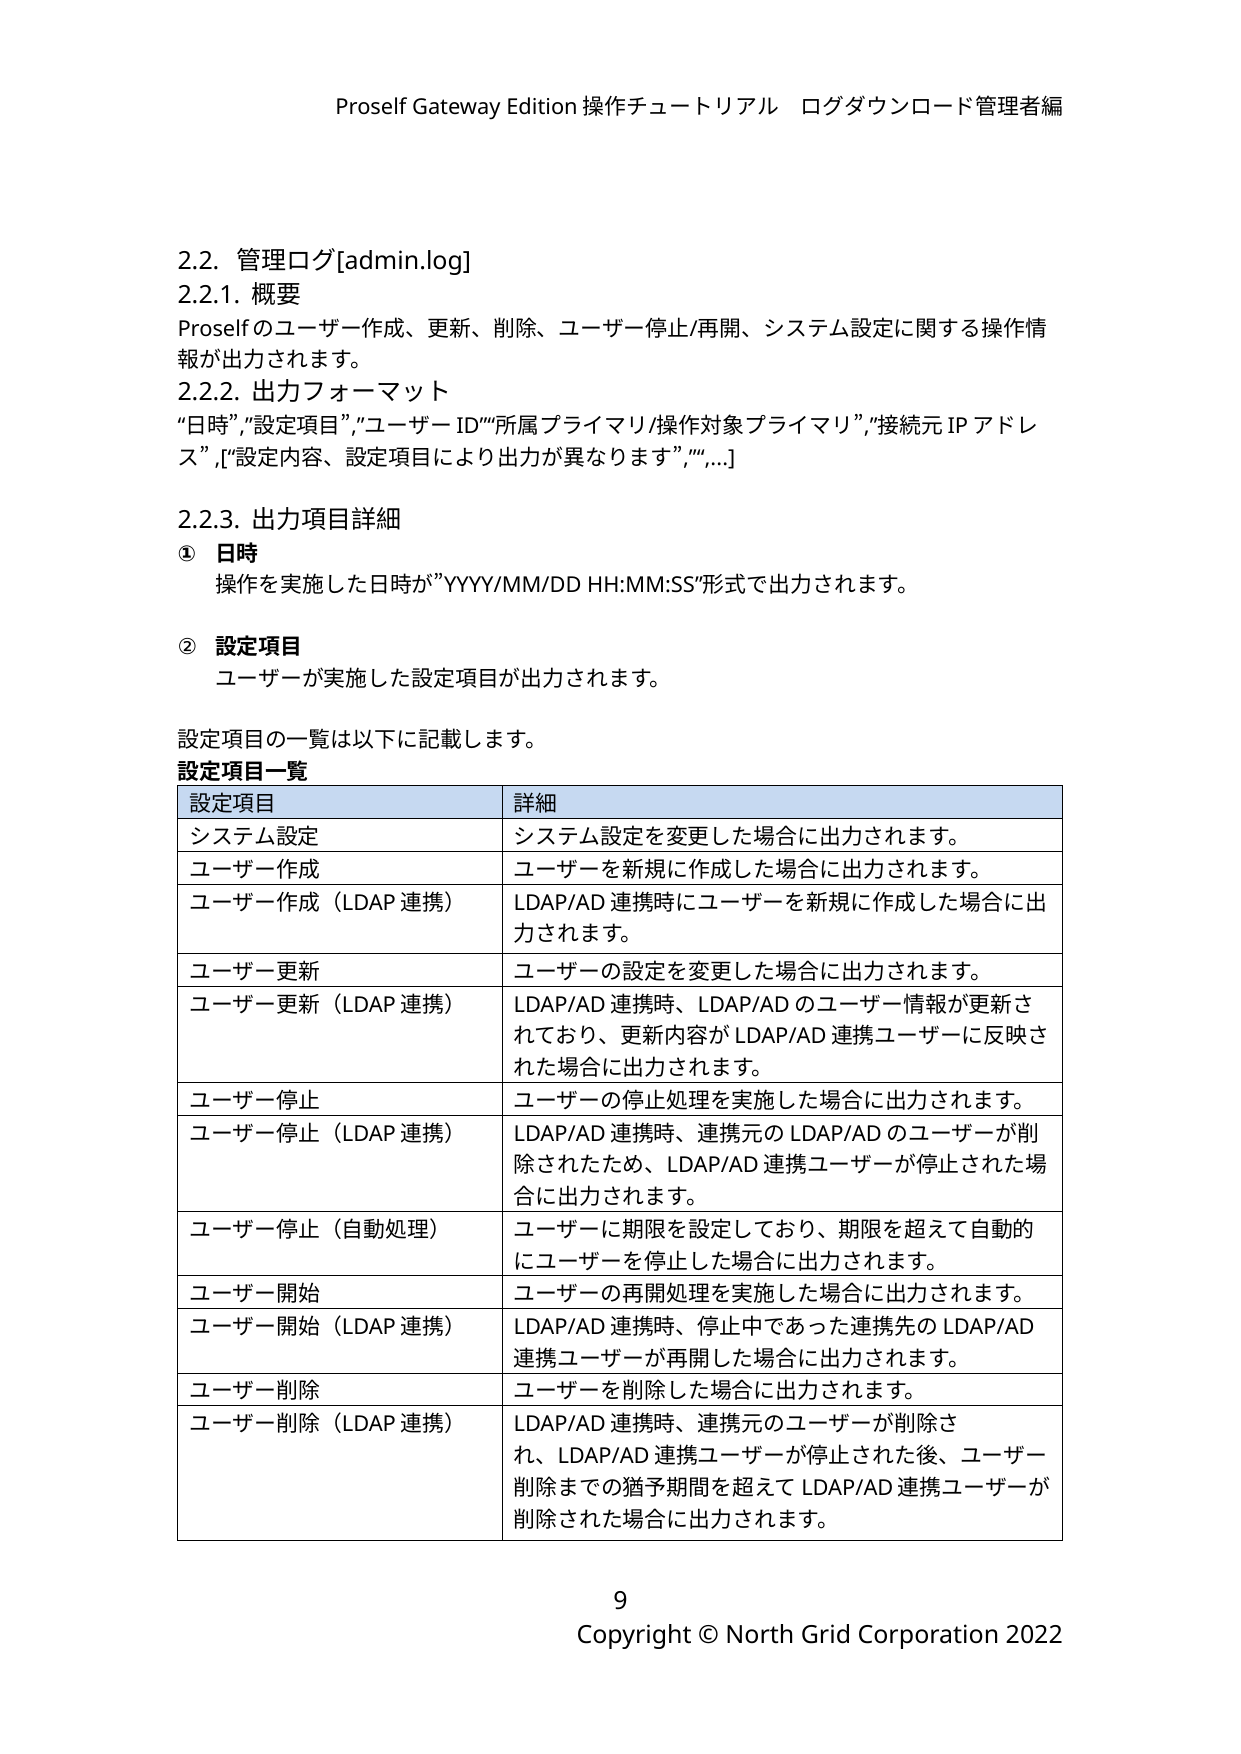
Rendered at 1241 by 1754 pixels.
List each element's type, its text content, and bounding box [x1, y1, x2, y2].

list 設定項目 [177, 629, 1063, 661]
table_cell ユーザー作成（LDAP連携） [178, 885, 502, 953]
table_cell ユーザーの設定を変更した場合に出力されます。 [503, 954, 1062, 986]
subtitle 出力フォーマット [177, 374, 1063, 408]
table_cell LDAP/AD連携時にユーザーを新規に作成した場合に出力されます。 [503, 885, 1062, 953]
subtitle 管理ログ[admin.log] [177, 242, 1063, 277]
list ユーザーが実施した設定項目が出力されます。 [215, 661, 1063, 692]
list 操作を実施した日時が”YYYY/MM/DD HH:MM:SS”形式で出力されます。 [215, 567, 1063, 599]
text 設定項目一覧 [177, 754, 1063, 785]
table_cell LDAP/AD連携時、連携元のユーザーが削除され、LDAP/AD連携ユーザーが停止された後、ユーザー削除までの猶予期間を超えてLDAP/AD連携ユーザーが削除された場合に出力されます。 [503, 1406, 1062, 1539]
list 日時 [177, 536, 1063, 567]
table_cell ユーザーの停止処理を実施した場合に出力されます。 [503, 1083, 1062, 1115]
table_cell ユーザー更新（LDAP連携） [178, 987, 502, 1082]
table_cell ユーザー停止（自動処理） [178, 1212, 502, 1275]
text “日時”,”設定項目”,”ユーザーID”“所属プライマリ/操作対象プライマリ”,”接続元IPアドレス” ,[“設定内容、設定項目により出力が異なります”,”“,...] [177, 408, 1063, 472]
table_cell ユーザー停止（LDAP連携） [178, 1116, 502, 1211]
table_cell ユーザーの再開処理を実施した場合に出力されます。 [503, 1276, 1062, 1308]
subtitle 概要 [177, 277, 1063, 311]
subtitle 出力項目詳細 [177, 501, 1063, 536]
table_header 設定項目 [178, 786, 502, 818]
text Proselfのユーザー作成、更新、削除、ユーザー停止/再開、システム設定に関する操作情報が出力されます。 [177, 311, 1063, 374]
table_cell ユーザー削除（LDAP連携） [178, 1406, 502, 1539]
table_cell ユーザー更新 [178, 954, 502, 986]
table_cell ユーザーを削除した場合に出力されます。 [503, 1374, 1062, 1405]
table_cell ユーザー削除 [178, 1374, 502, 1405]
table_cell ユーザーを新規に作成した場合に出力されます。 [503, 852, 1062, 883]
table_cell ユーザー開始（LDAP連携） [178, 1309, 502, 1372]
table_header 詳細 [503, 786, 1062, 818]
table_cell システム設定 [178, 819, 502, 851]
table_cell システム設定を変更した場合に出力されます。 [503, 819, 1062, 851]
table_cell ユーザー停止 [178, 1083, 502, 1115]
table_cell ユーザーに期限を設定しており、期限を超えて自動的にユーザーを停止した場合に出力されます。 [503, 1212, 1062, 1275]
table_cell LDAP/AD連携時、連携元のLDAP/ADのユーザーが削除されたため、LDAP/AD連携ユーザーが停止された場合に出力されます。 [503, 1116, 1062, 1211]
text 設定項目の一覧は以下に記載します。 [177, 722, 1063, 754]
table_cell ユーザー開始 [178, 1276, 502, 1308]
table_cell ユーザー作成 [178, 852, 502, 883]
table_cell LDAP/AD連携時、LDAP/ADのユーザー情報が更新されており、更新内容がLDAP/AD連携ユーザーに反映された場合に出力されます。 [503, 987, 1062, 1082]
table_cell LDAP/AD連携時、停止中であった連携先のLDAP/AD連携ユーザーが再開した場合に出力されます。 [503, 1309, 1062, 1372]
